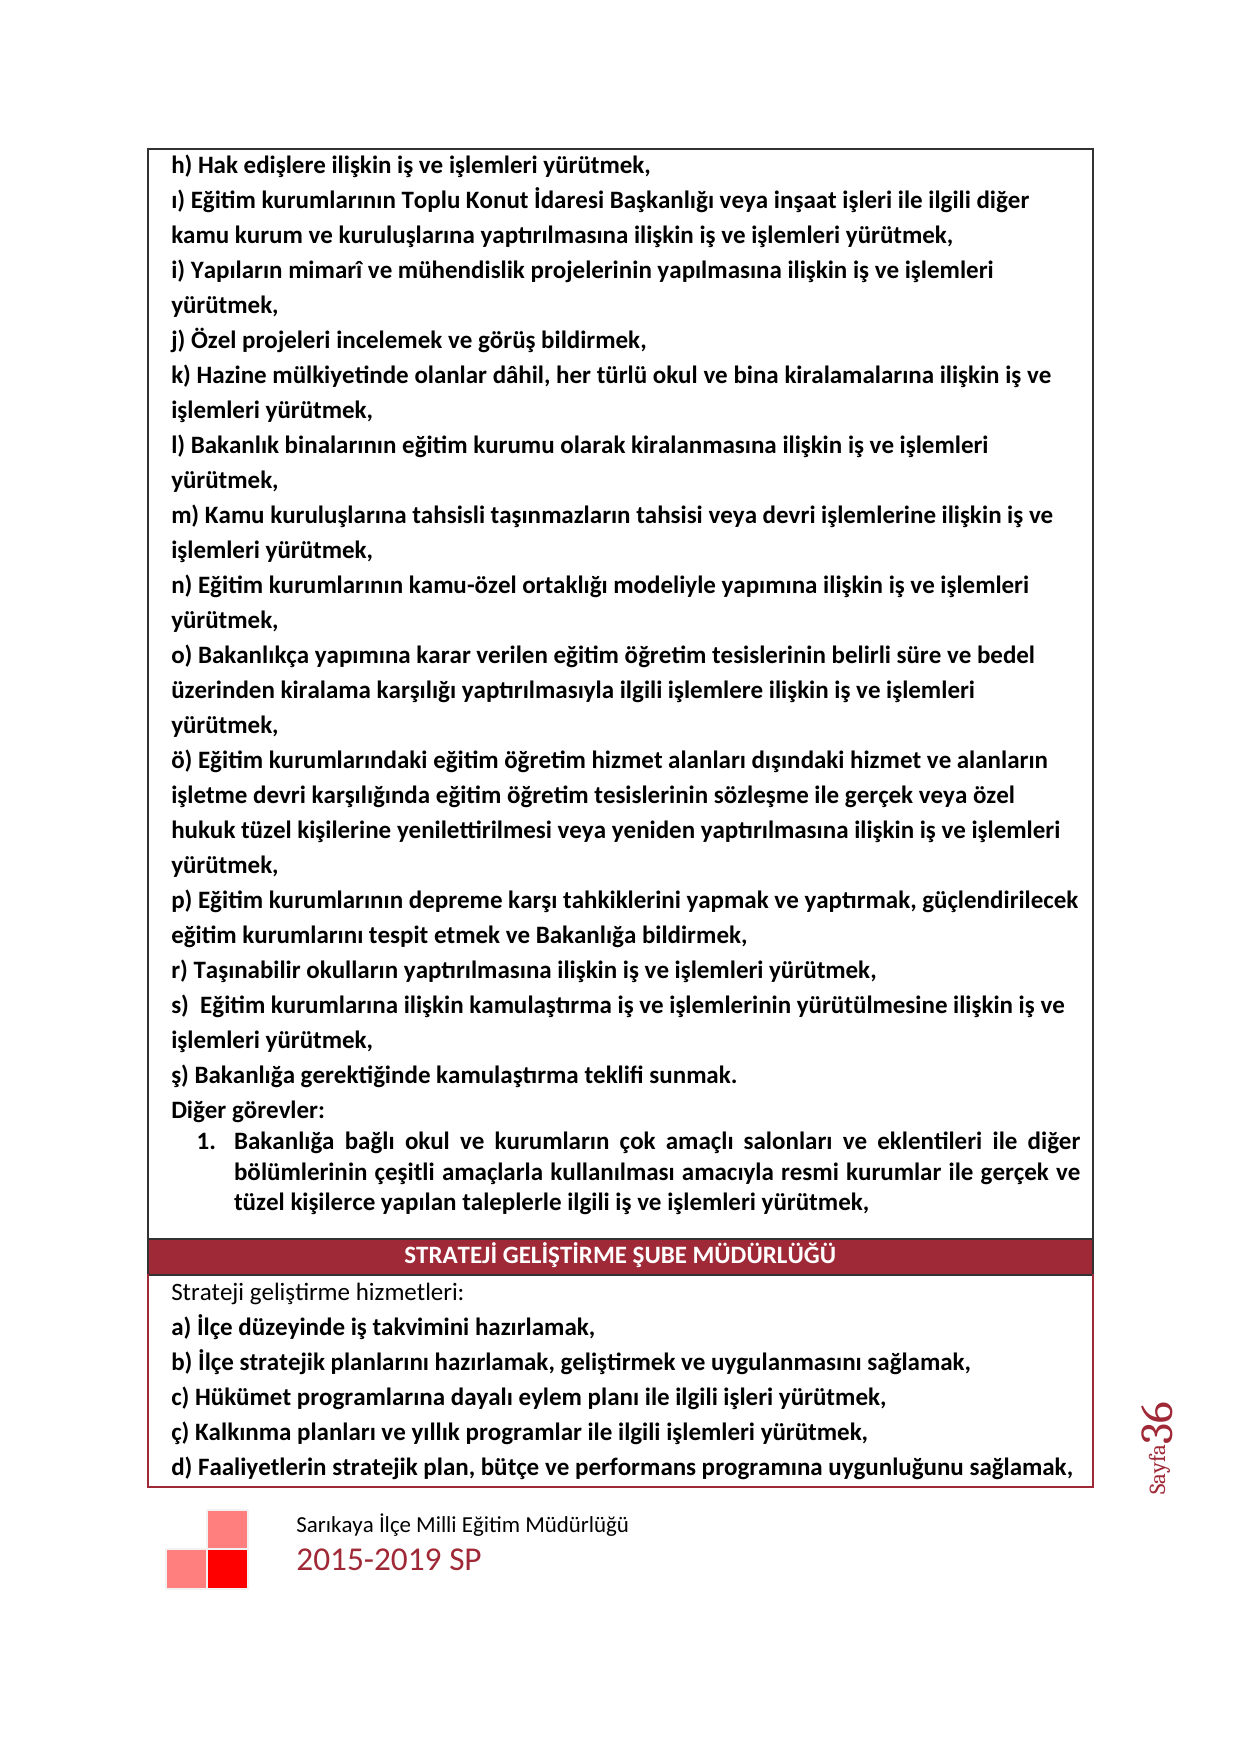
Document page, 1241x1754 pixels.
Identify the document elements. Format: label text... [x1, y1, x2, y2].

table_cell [149, 150, 1092, 1238]
table_cell STRATEJİ GELİŞTİRME ŞUBE MÜDÜRLÜĞÜ [149, 1240, 1092, 1274]
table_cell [149, 1276, 1092, 1486]
